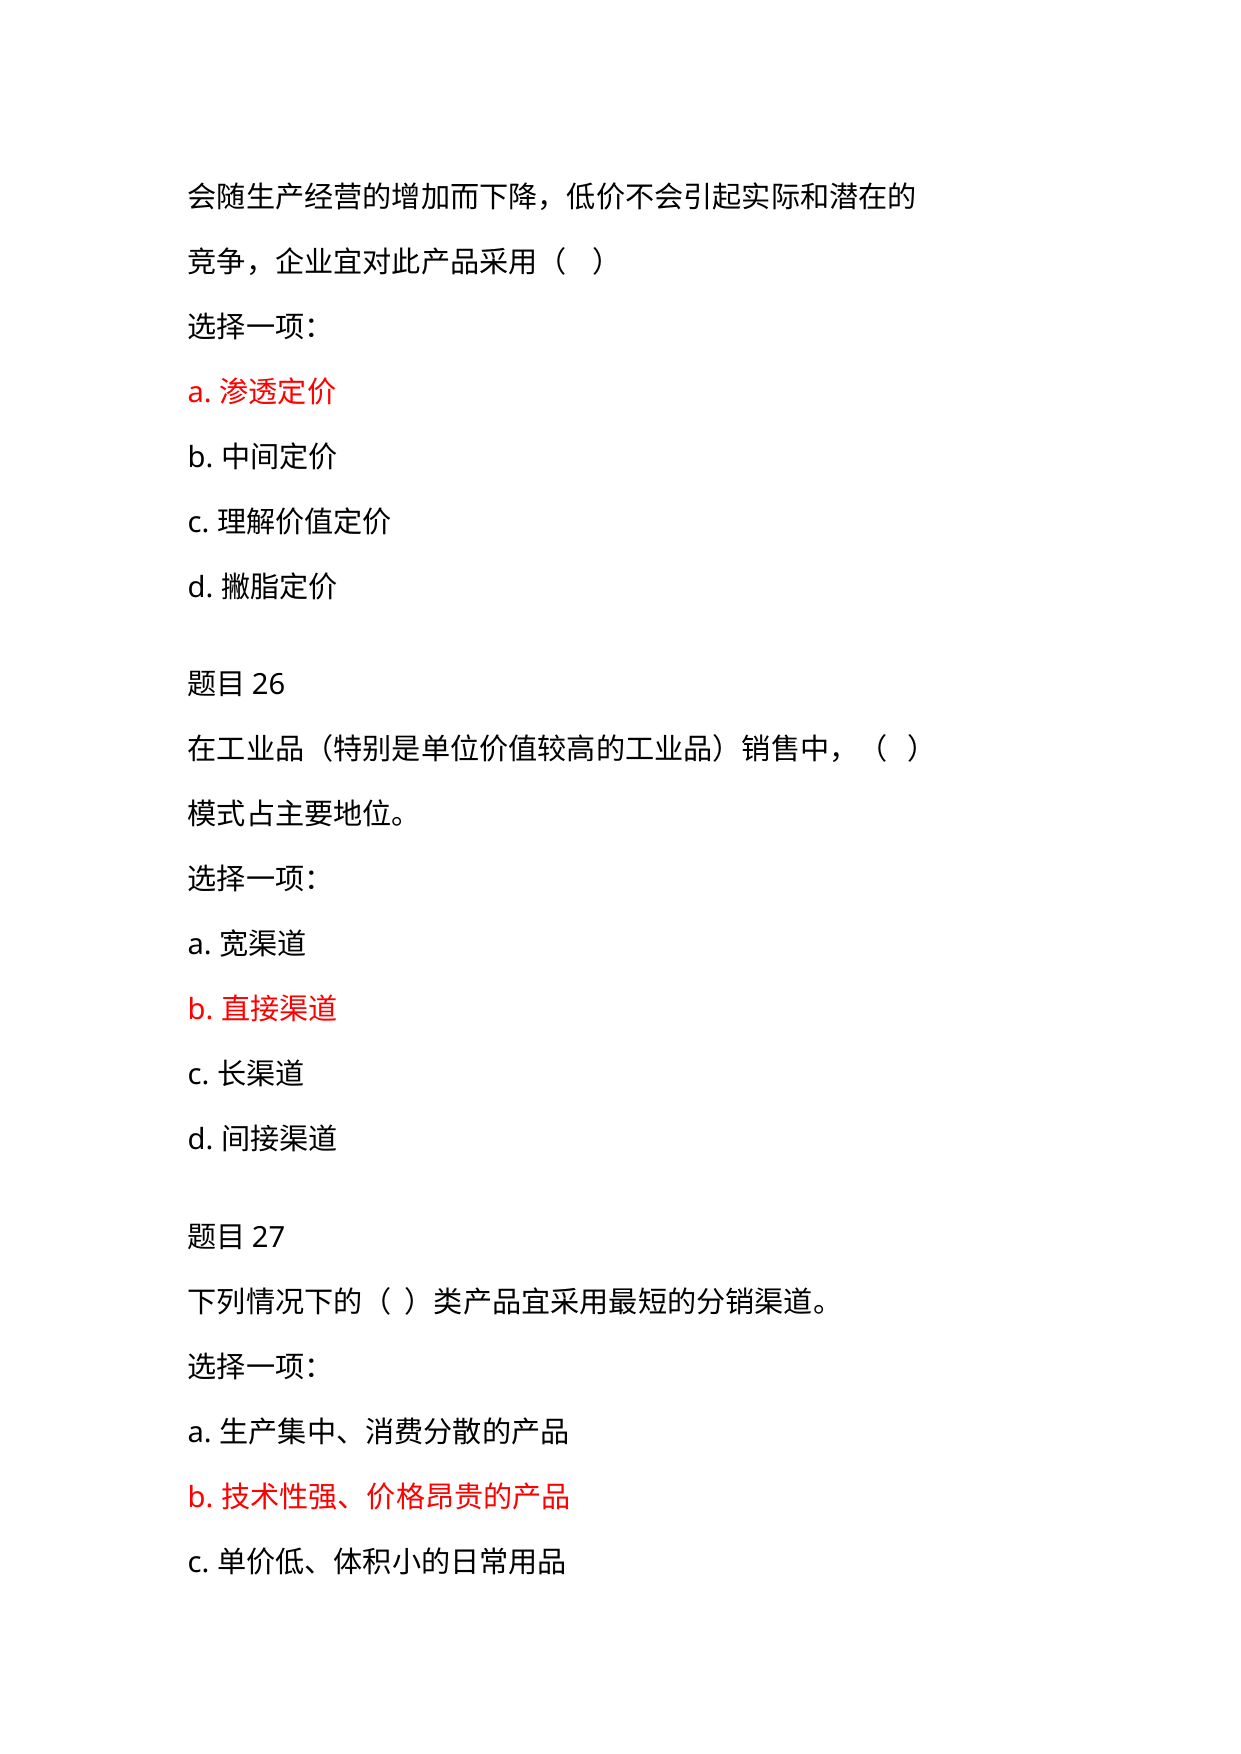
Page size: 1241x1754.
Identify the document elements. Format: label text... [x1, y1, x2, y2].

text 会随生产经营的增加而下降，低价不会引起实际和潜在的 [187, 162, 1053, 227]
text c. 理解价值定价 [187, 487, 1053, 552]
text 题目26 [187, 649, 1053, 714]
text c. 单价低、体积小的日常用品 [187, 1527, 1053, 1592]
text 题目27 [187, 1202, 1053, 1267]
text a. 生产集中、消费分散的产品 [187, 1397, 1053, 1462]
text a. 宽渠道 [187, 909, 1053, 974]
text 在工业品（特别是单位价值较高的工业品）销售中，（ ） [187, 714, 1053, 779]
text c. 长渠道 [187, 1039, 1053, 1104]
text a. 渗透定价 [187, 357, 1053, 422]
text b. 直接渠道 [187, 974, 1053, 1039]
text 选择一项： [187, 292, 1053, 357]
text d. 间接渠道 [187, 1104, 1053, 1169]
text 选择一项： [187, 844, 1053, 909]
text b. 技术性强、价格昂贵的产品 [187, 1462, 1053, 1527]
text d. 撇脂定价 [187, 552, 1053, 617]
text b. 中间定价 [187, 422, 1053, 487]
text 竞争，企业宜对此产品采用（ ） [187, 227, 1053, 292]
text 下列情况下的（ ）类产品宜采用最短的分销渠道。 [187, 1267, 1053, 1332]
text 模式占主要地位。 [187, 779, 1053, 844]
text 选择一项： [187, 1332, 1053, 1397]
